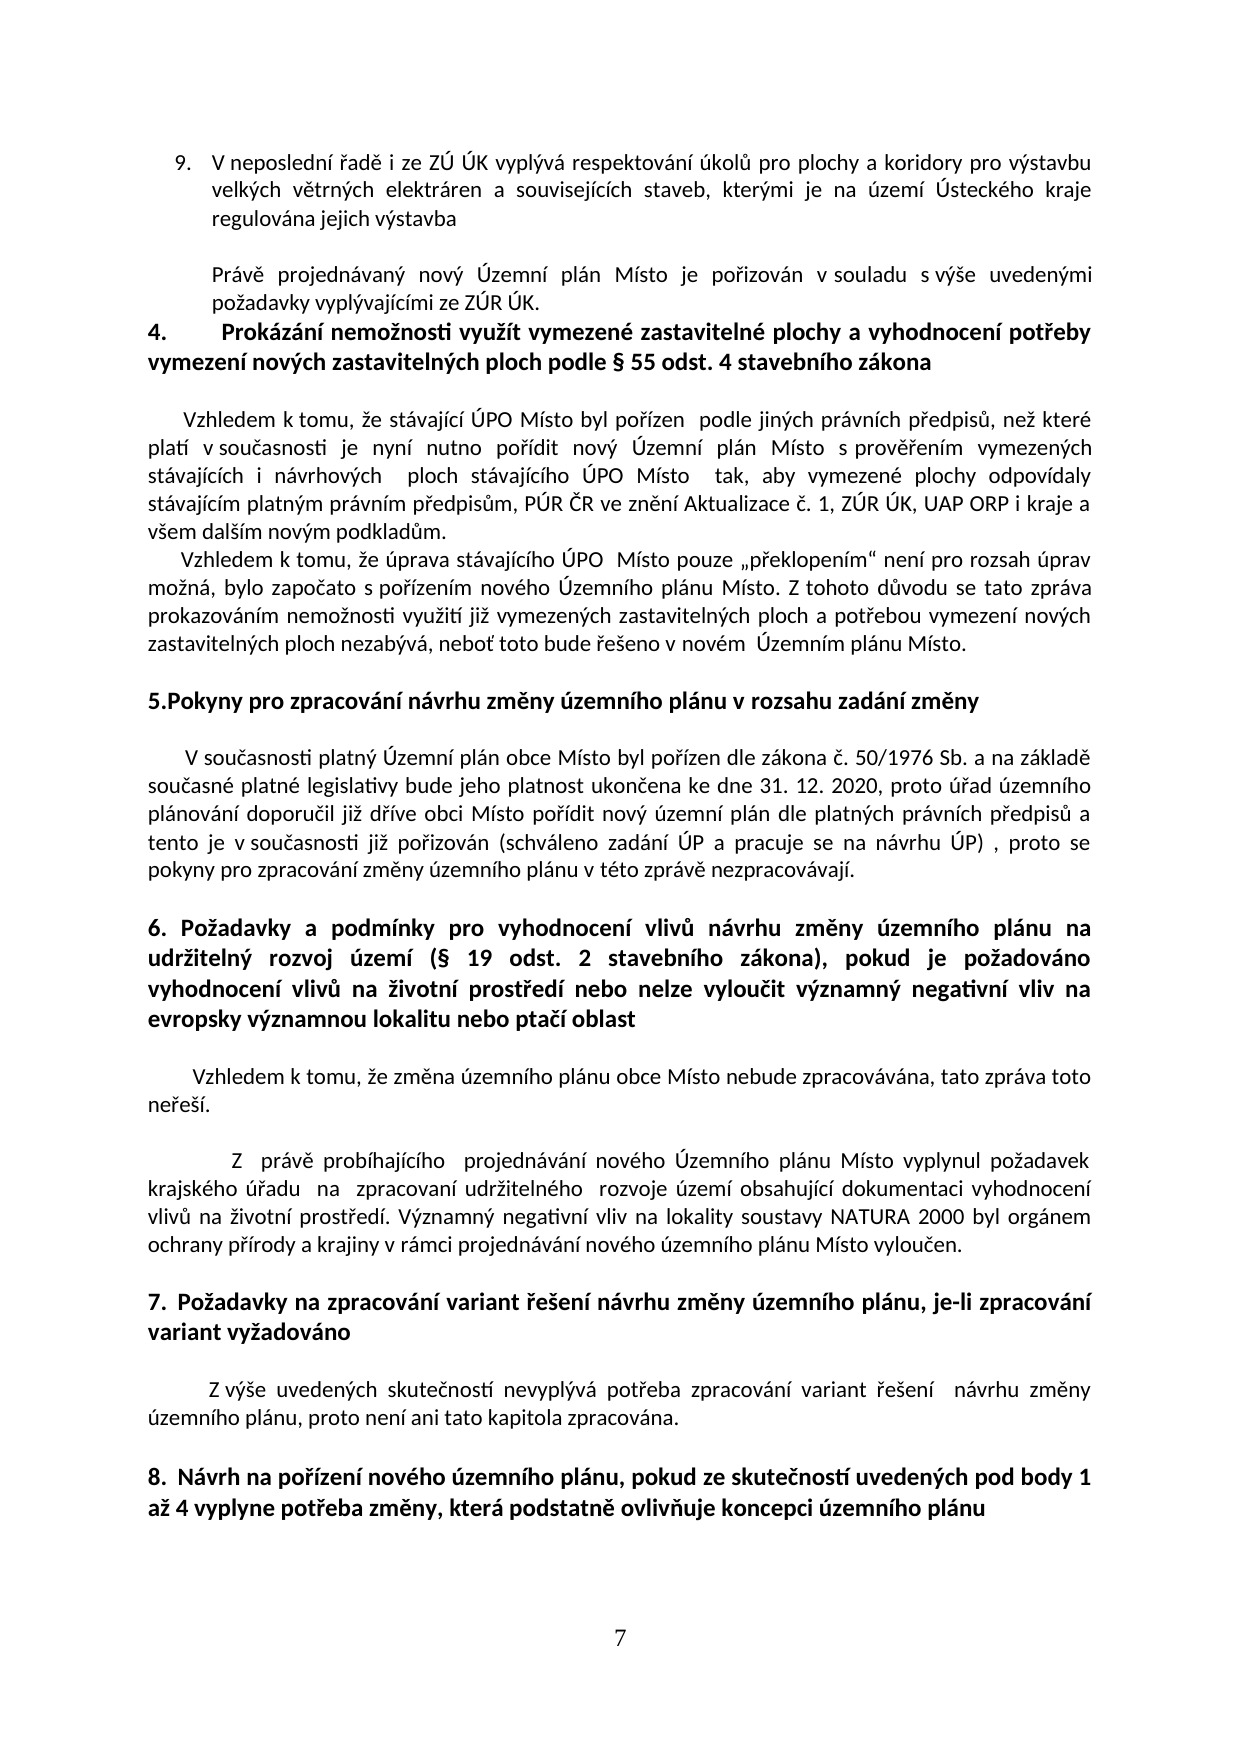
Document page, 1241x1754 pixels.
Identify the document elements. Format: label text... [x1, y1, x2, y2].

list Prokázání nemožnosti využít vymezené zastavitelné plochy a vyhodnocení potřeby vymezení nových zastavitelných ploch podle § 55 odst. 4 stavebního zákona [148, 316, 1093, 377]
text Vzhledem k tomu, že změna územního plánu obce Místo nebude zpracovávána, tato zpráva toto neřeší. [148, 1062, 1093, 1118]
list Pokyny pro zpracování návrhu změny územního plánu v rozsahu zadání změny [148, 685, 1093, 716]
text V současnosti platný Územní plán obce Místo byl pořízen dle zákona č. 50/1976 Sb. a na základě současné platné legislativy bude jeho platnost ukončena ke dne 31. 12. 2020, proto úřad územního plánování doporučil již dříve obci Místo pořídit nový územní plán dle platných právních předpisů a tento je v současnosti již pořizován (schváleno zadání ÚP a pracuje se na návrhu ÚP) , proto se pokyny pro zpracování změny územního plánu v této zprávě nezpracovávají. [148, 743, 1093, 884]
list Návrh na pořízení nového územního plánu, pokud ze skutečností uvedených pod body 1 až 4 vyplyne potřeba změny, která podstatně ovlivňuje koncepci územního plánu [148, 1462, 1093, 1523]
text Z výše uvedených skutečností nevyplývá potřeba zpracování variant řešení návrhu změny územního plánu, proto není ani tato kapitola zpracována. [148, 1375, 1093, 1431]
list Vzhledem k tomu, že stávající ÚPO Místo byl pořízen podle jiných právních předpisů, než které platí v současnosti je nyní nutno pořídit nový Územní plán Místo s prověřením vymezených stávajících i návrhových ploch stávajícího ÚPO Místo tak, aby vymezené plochy odpovídaly stávajícím platným právním předpisům, PÚR ČR ve znění Aktualizace č. 1, ZÚR ÚK, UAP ORP i kraje a všem dalším novým podkladům. [148, 405, 1093, 545]
list V neposlední řadě i ze ZÚ ÚK vyplývá respektování úkolů pro plochy a koridory pro výstavbu velkých větrných elektráren a souvisejících staveb, kterými je na území Ústeckého kraje regulována jejich výstavba [174, 148, 1093, 232]
text Právě projednávaný nový Územní plán Místo je pořizován v souladu s výše uvedenými požadavky vyplývajícími ze ZÚR ÚK. [212, 260, 1093, 316]
list Vzhledem k tomu, že úprava stávajícího ÚPO Místo pouze „překlopením“ není pro rozsah úprav možná, bylo započato s pořízením nového Územního plánu Místo. Z tohoto důvodu se tato zpráva prokazováním nemožnosti využití již vymezených zastavitelných ploch a potřebou vymezení nových zastavitelných ploch nezabývá, neboť toto bude řešeno v novém Územním plánu Místo. [148, 545, 1093, 657]
list Požadavky na zpracování variant řešení návrhu změny územního plánu, je-li zpracování variant vyžadováno [148, 1286, 1093, 1347]
text Z právě probíhajícího projednávání nového Územního plánu Místo vyplynul požadavek krajského úřadu na zpracovaní udržitelného rozvoje území obsahující dokumentaci vyhodnocení vlivů na životní prostředí. Významný negativní vliv na lokality soustavy NATURA 2000 byl orgánem ochrany přírody a krajiny v rámci projednávání nového územního plánu Místo vyloučen. [148, 1146, 1093, 1258]
text 6. Požadavky a podmínky pro vyhodnocení vlivů návrhu změny územního plánu na udržitelný rozvoj území (§ 19 odst. 2 stavebního zákona), pokud je požadováno vyhodnocení vlivů na životní prostředí nebo nelze vyloučit významný negativní vliv na evropsky významnou lokalitu nebo ptačí oblast [148, 912, 1093, 1034]
